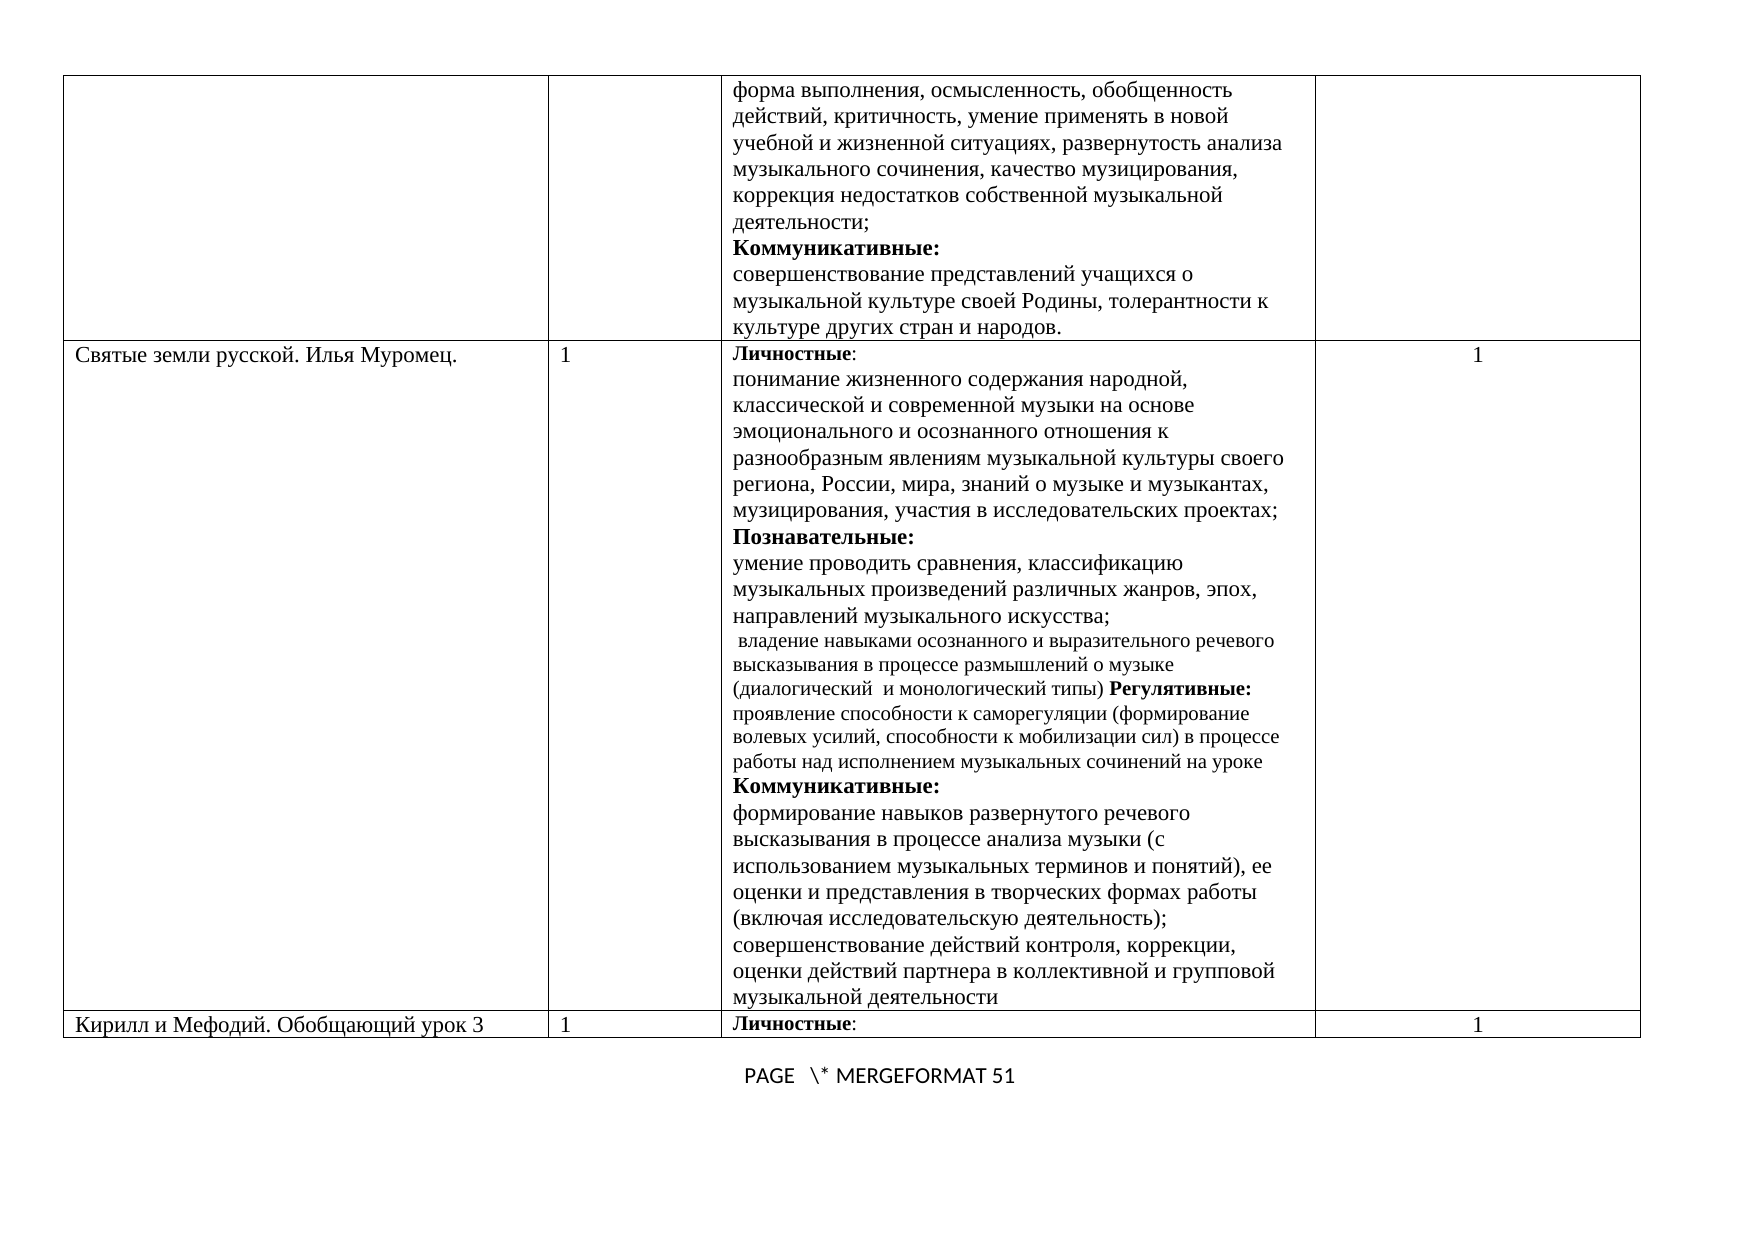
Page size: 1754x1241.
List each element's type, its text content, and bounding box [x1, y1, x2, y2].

table_cell 1 [549, 76, 721, 339]
table_cell 1 [549, 1011, 721, 1037]
table_cell 4 [1316, 76, 1640, 339]
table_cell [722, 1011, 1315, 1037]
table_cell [722, 76, 1315, 339]
table_cell 1 [1316, 1011, 1640, 1037]
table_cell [64, 1011, 548, 1037]
table_cell Святые земли русской. Илья Муромец. [64, 341, 548, 1010]
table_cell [64, 76, 548, 339]
table_cell 1 [549, 341, 721, 1010]
table_cell Личностные: понимание жизненного содержания народной, классической и современной музыки на основе эмоционального и осознанного отношения к разнообразным явлениям музыкальной культуры своего региона, России, мира, знаний о музыке и музыкантах, музицирования, участия в исследовательских проектах; Познавательные: умение проводить сравнения, классификацию музыкальных произведений различных жанров, эпох, направлений музыкального искусства; владение навыками осознанного и выразительного речевого высказывания в процессе размышлений о музыке (диалогический и монологический типы) Регулятивные: проявление способности к саморегуляции (формирование волевых усилий, способности к мобилизации сил) в процессе работы над исполнением музыкальных сочинений на уроке Коммуникативные: формирование навыков развернутого речевого высказывания в процессе анализа музыки (с использованием музыкальных терминов и понятий), ее оценки и представления в творческих формах работы (включая исследовательскую деятельность); совершенствование действий контроля, коррекции, оценки действий партнера в коллективной и групповой музыкальной деятельности [722, 341, 1315, 1010]
table_cell 1 [1316, 341, 1640, 1010]
